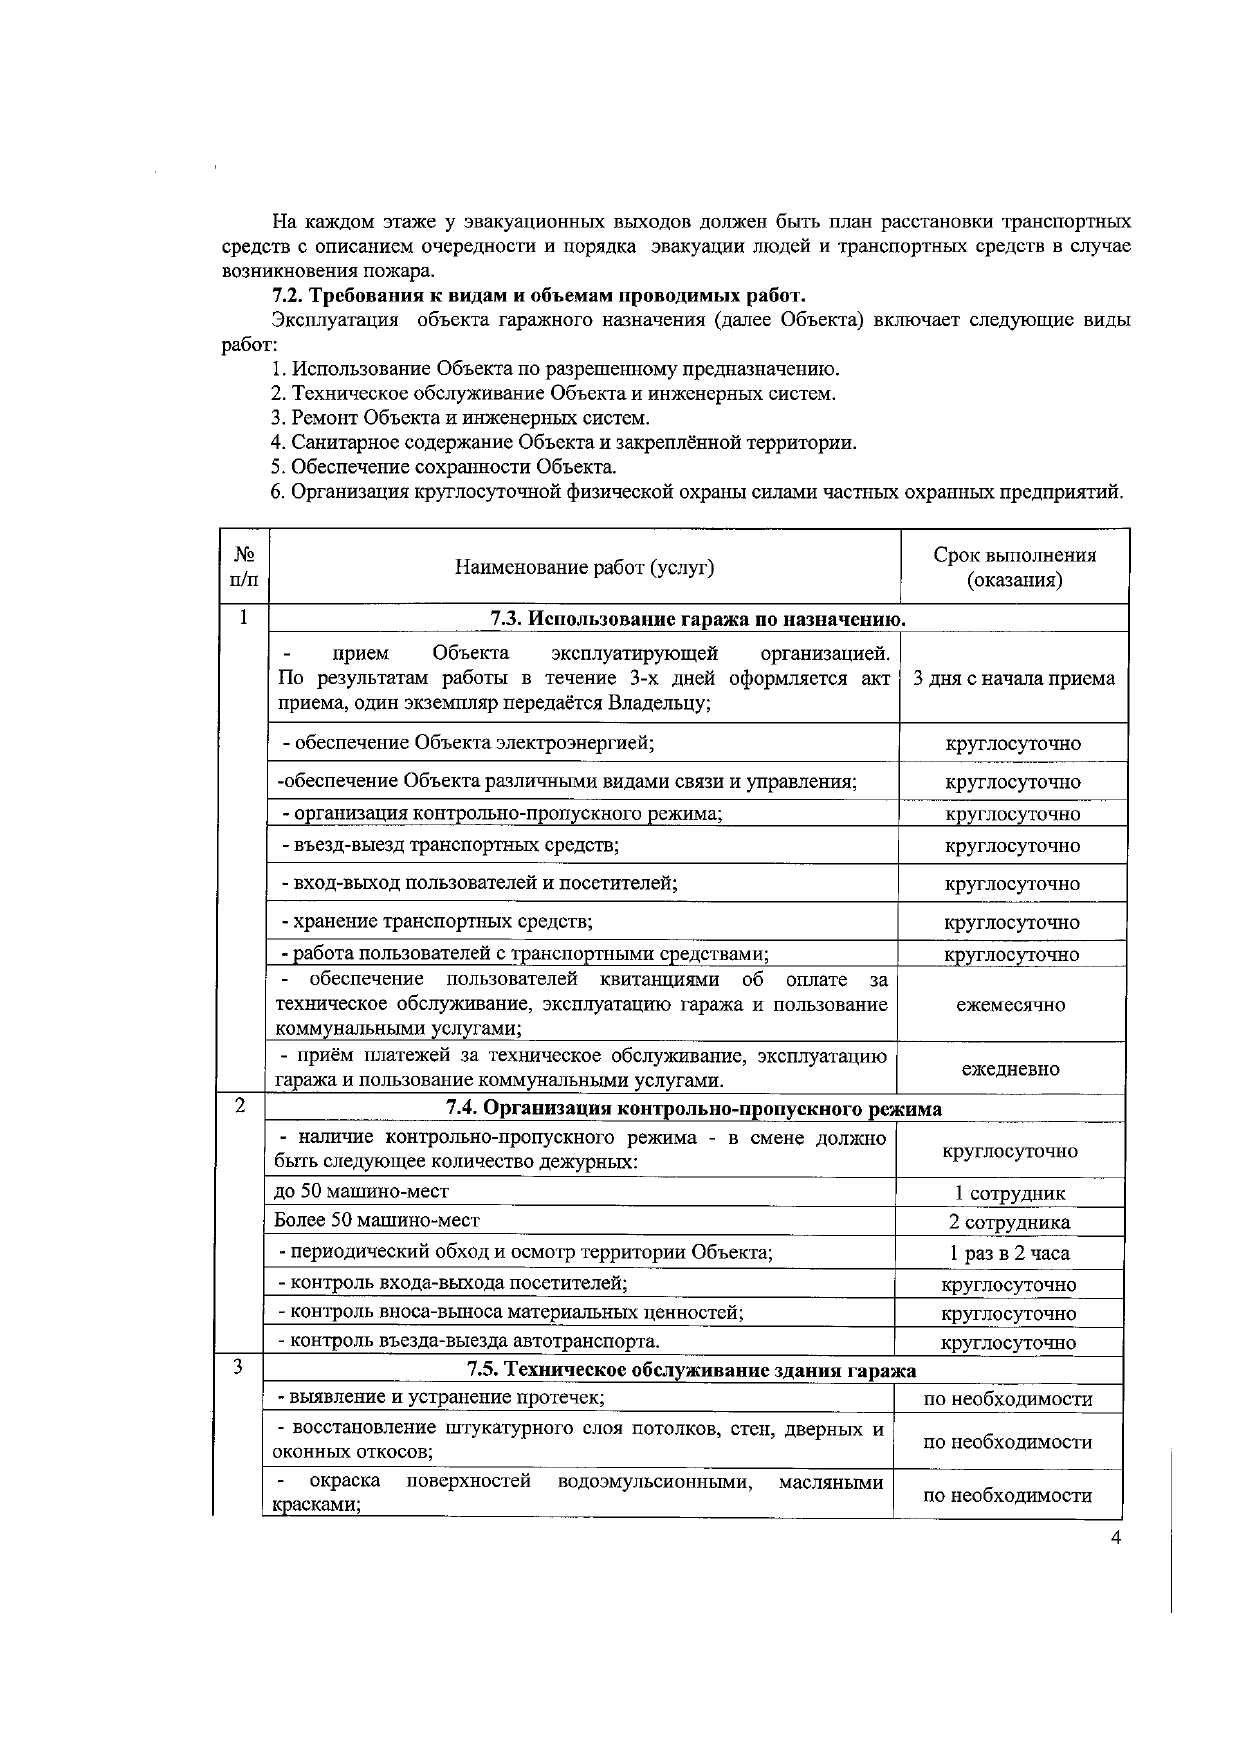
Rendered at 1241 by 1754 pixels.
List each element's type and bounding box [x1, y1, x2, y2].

picture [118, 118, 1182, 1623]
